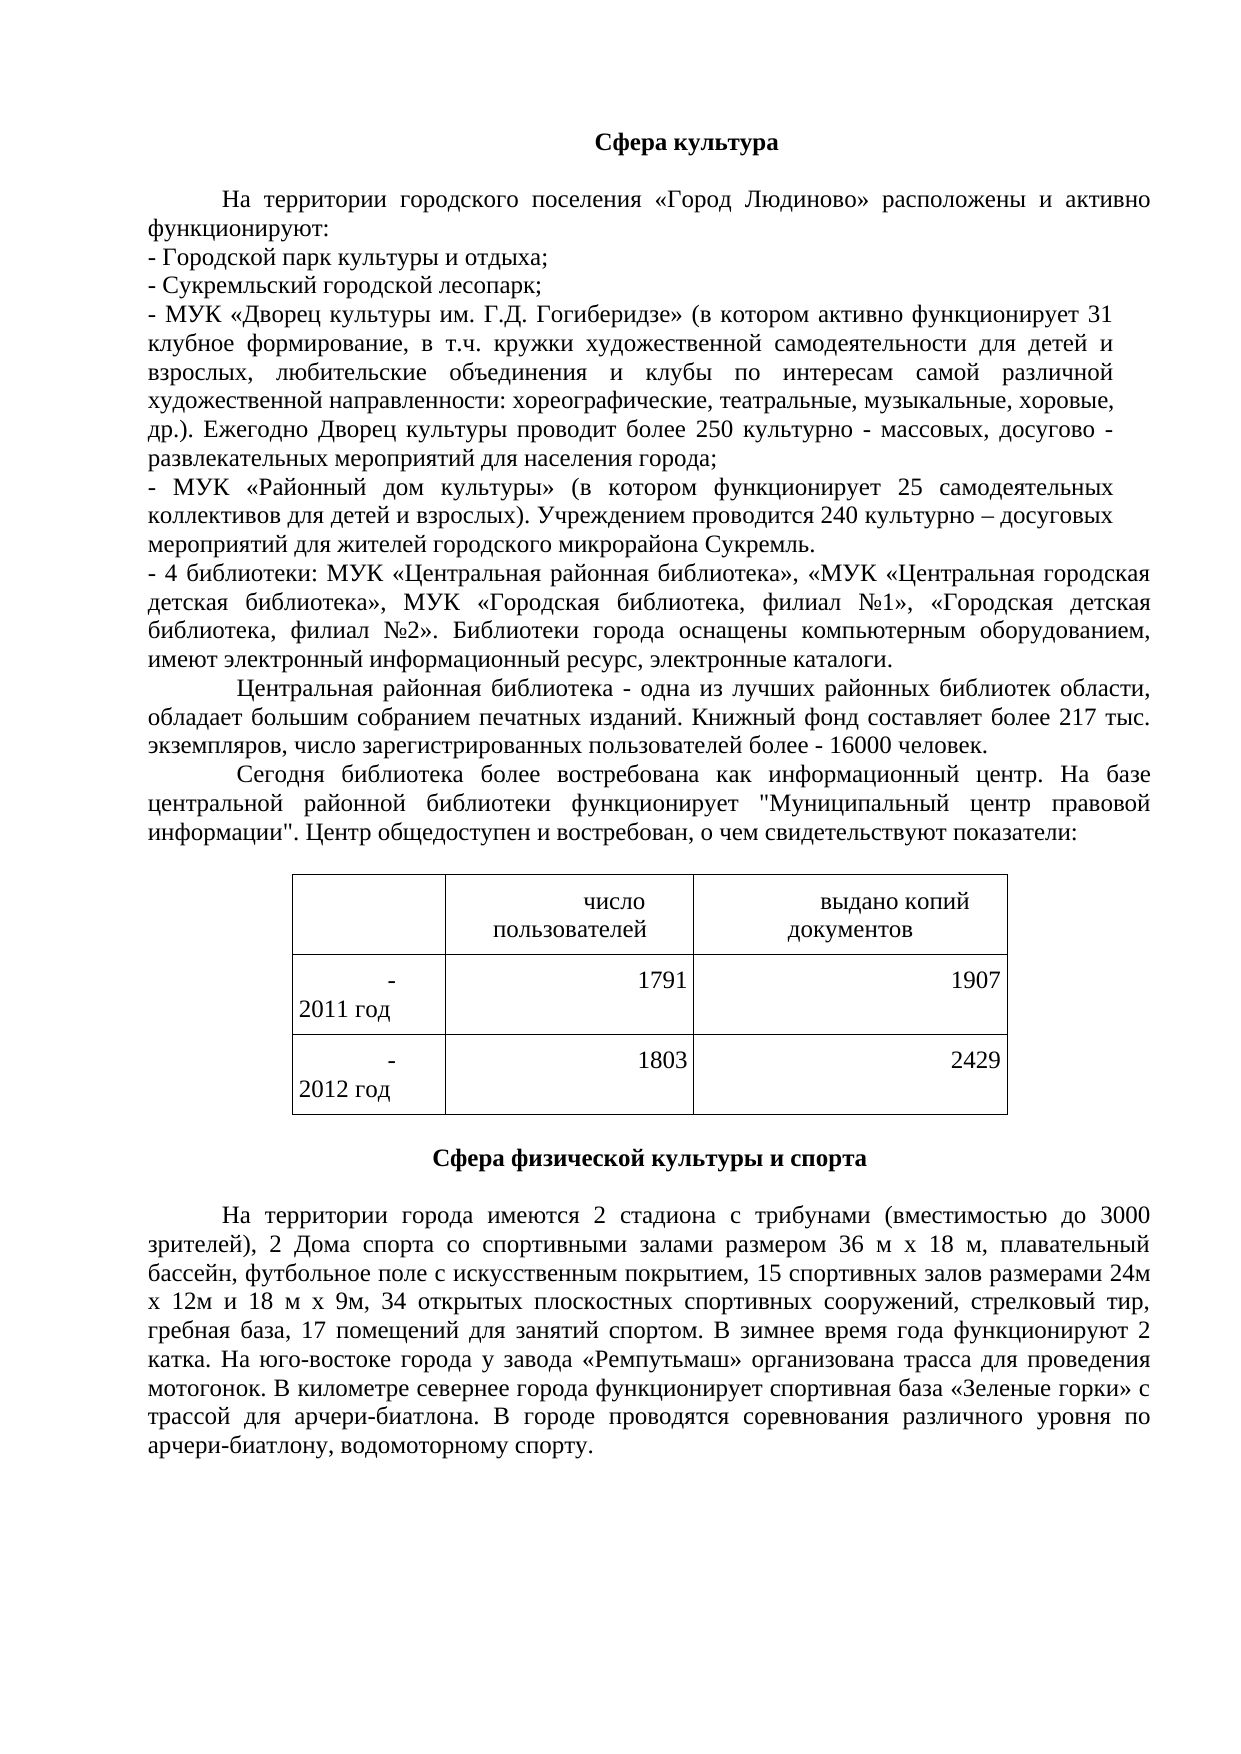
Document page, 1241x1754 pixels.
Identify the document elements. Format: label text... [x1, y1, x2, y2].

text Сфера культура [148, 127, 1152, 155]
text Сегодня библиотека более востребована как информационный центр. На базе центральной районной библиотеки функционирует "Муниципальный центр правовой информации". Центр общедоступен и востребован, о чем свидетельствуют показатели: [148, 759, 1152, 845]
table_header [293, 875, 445, 954]
table_cell 1907 [694, 955, 1007, 1034]
table_cell - 2012 год [293, 1035, 445, 1113]
table_cell 2429 [694, 1035, 1007, 1113]
text - Сукремльский городской лесопарк; [148, 270, 1114, 299]
text - МУК «Дворец культуры им. Г.Д. Гогиберидзе» (в котором активно функционирует 31 клубное формирование, в т.ч. кружки художественной самодеятельности для детей и взрослых, любительские объединения и клубы по интересам самой различной художественной направленности: хореографические, театральные, музыкальные, хоровые, др.). Ежегодно Дворец культуры проводит более 250 культурно - массовых, досугово - развлекательных мероприятий для населения города; [148, 299, 1114, 472]
text Центральная районная библиотека - одна из лучших районных библиотек области, обладает большим собранием печатных изданий. Книжный фонд составляет более 217 тыс. экземпляров, число зарегистрированных пользователей более - 16000 человек. [148, 673, 1152, 759]
table_cell 1803 [446, 1035, 693, 1113]
table_header выдано копий документов [694, 875, 1007, 954]
text - Городской парк культуры и отдыха; [148, 242, 1114, 270]
table_cell - 2011 год [293, 955, 445, 1034]
table_header число пользователей [446, 875, 693, 954]
text - 4 библиотеки: МУК «Центральная районная библиотека», «МУК «Центральная городская детская библиотека», МУК «Городская библиотека, филиал №1», «Городская детская библиотека, филиал №2». Библиотеки города оснащены компьютерным оборудованием, имеют электронный информационный ресурс, электронные каталоги. [148, 558, 1152, 673]
text - МУК «Районный дом культуры» (в котором функционирует 25 самодеятельных коллективов для детей и взрослых). Учреждением проводится 240 культурно – досуговых мероприятий для жителей городского микрорайона Сукремль. [148, 472, 1114, 558]
text Сфера физической культуры и спорта [148, 1143, 1152, 1172]
table_cell 1791 [446, 955, 693, 1034]
text На территории города имеются 2 стадиона с трибунами (вместимостью до 3000 зрителей), 2 Дома спорта со спортивными залами размером х , плавательный бассейн, футбольное поле с искусственным покрытием, 15 спортивных залов размерами 24м х 12м и х 9м, 34 открытых плоскостных спортивных сооружений, стрелковый тир, гребная база, 17 помещений для занятий спортом. В зимнее время года функционируют 2 катка. На юго-востоке города у завода «Ремпутьмаш» организована трасса для проведения мотогонок. В километре севернее города функционирует спортивная база «Зеленые горки» с трассой для арчери-биатлона. В городе проводятся соревнования различного уровня по арчери-биатлону, водомоторному спорту. [148, 1200, 1152, 1459]
text На территории городского поселения «Город Людиново» расположены и активно функционируют: [148, 184, 1152, 242]
